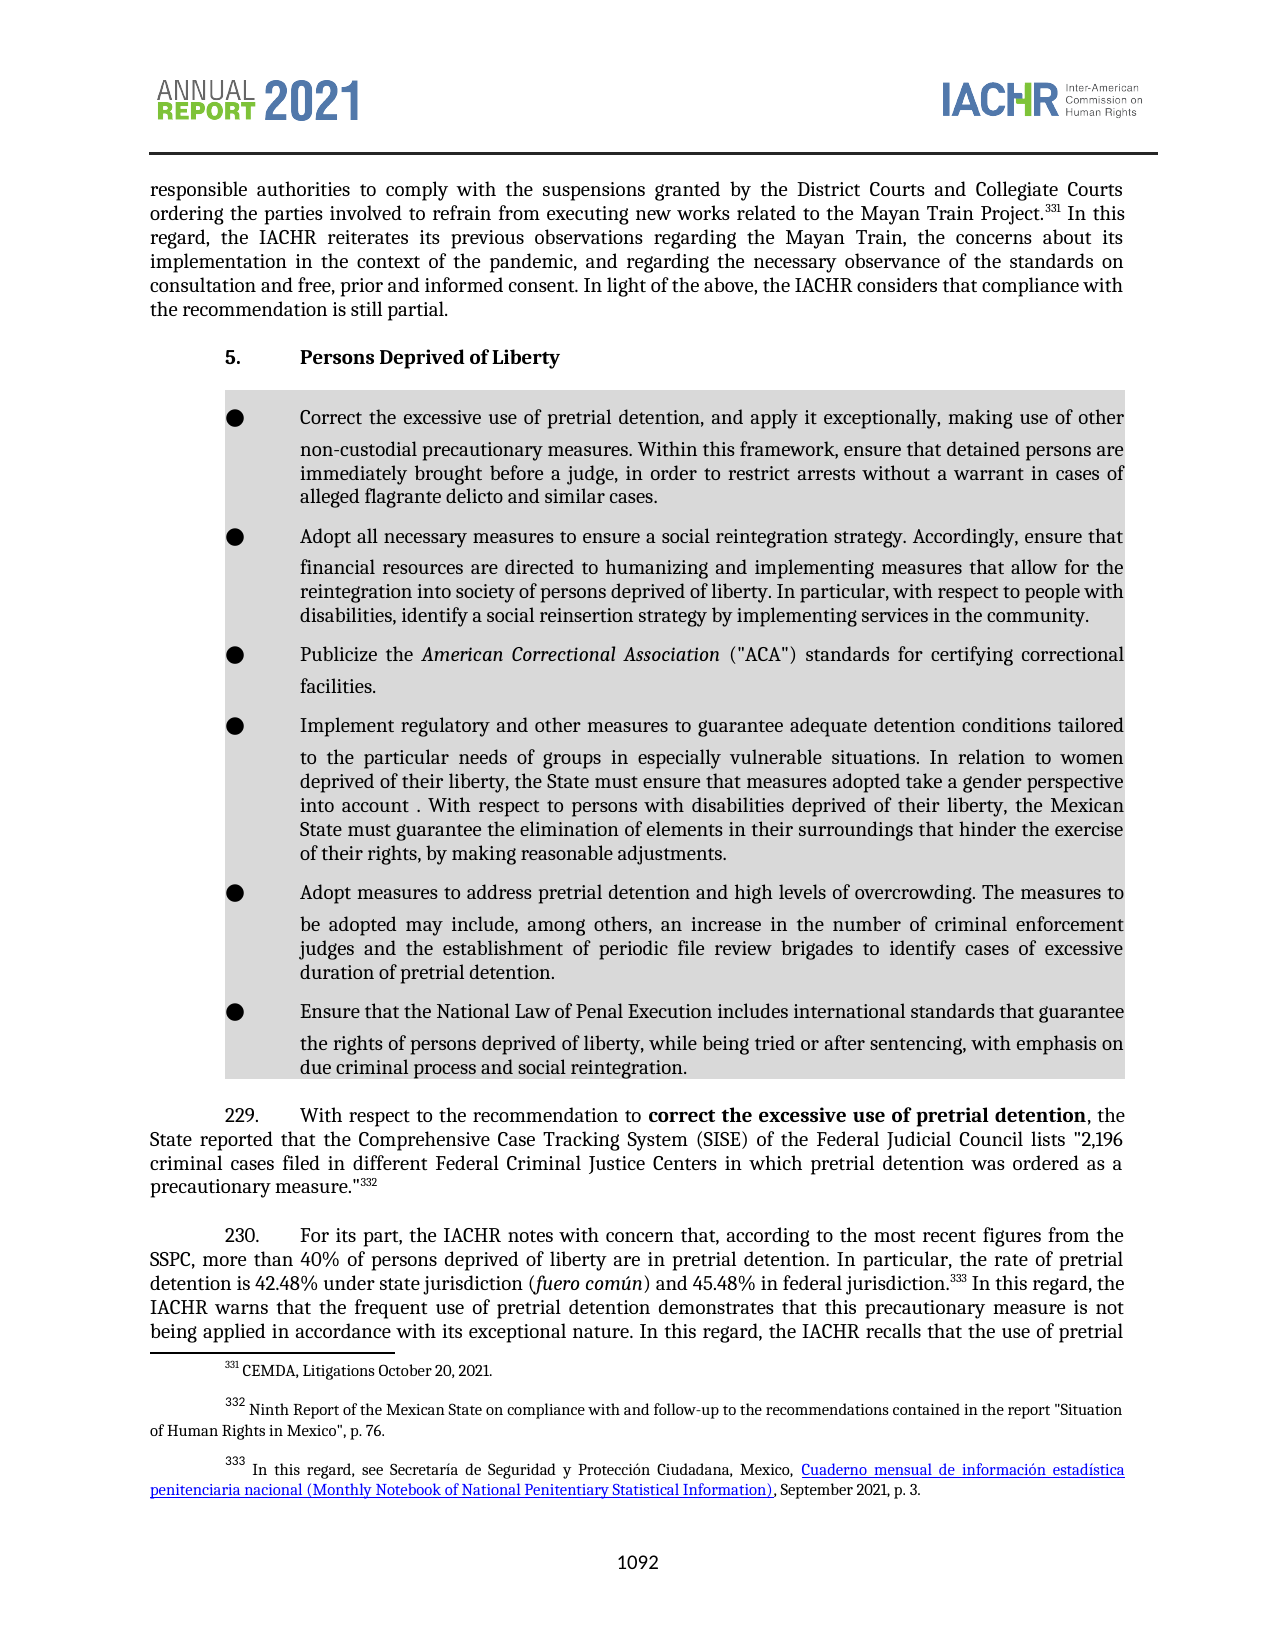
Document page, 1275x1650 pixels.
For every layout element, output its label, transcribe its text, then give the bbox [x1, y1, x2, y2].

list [150, 1224, 1125, 1344]
list Adopt all necessary measures to ensure a social reintegration strategy. Accordingly, ensure that financial resources are directed to humanizing and implementing measures that allow for the reintegration into society of persons deprived of liberty. In particular, with respect to people with disabilities, identify a social reinsertion strategy by implementing services in the community. [225, 509, 1125, 628]
picture [150, 75, 367, 125]
picture [935, 74, 1159, 126]
subtitle Persons Deprived of Liberty [225, 345, 1125, 369]
list Adopt measures to address pretrial detention and high levels of overcrowding. The measures to be adopted may include, among others, an increase in the number of criminal enforcement judges and the establishment of periodic file review brigades to identify cases of excessive duration of pretrial detention. [225, 866, 1125, 984]
list Implement regulatory and other measures to guarantee adequate detention conditions tailored to the particular needs of groups in especially vulnerable situations. In relation to women deprived of their liberty, the State must ensure that measures adopted take a gender perspective into account . With respect to persons with disabilities deprived of their liberty, the Mexican State must guarantee the elimination of elements in their surroundings that hinder the exercise of their rights, by making reasonable adjustments. [225, 699, 1125, 866]
list With respect to the recommendation to correct the excessive use of pretrial detention, the State reported that the Comprehensive Case Tracking System (SISE) of the Federal Judicial Council lists "2,196 criminal cases filed in different Federal Criminal Justice Centers in which pretrial detention was ordered as a precautionary measure." [150, 1103, 1125, 1199]
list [150, 178, 1125, 321]
list Publicize the American Correctional Association ("ACA") standards for certifying correctional facilities. [225, 628, 1125, 699]
list Correct the excessive use of pretrial detention, and apply it exceptionally, making use of other non-custodial precautionary measures. Within this framework, ensure that detained persons are immediately brought before a judge, in order to restrict arrests without a warrant in cases of alleged flagrante delicto and similar cases. [225, 390, 1125, 509]
list Ensure that the National Law of Penal Execution includes international standards that guarantee the rights of persons deprived of liberty, while being tried or after sentencing, with emphasis on due criminal process and social reintegration. [225, 984, 1125, 1079]
